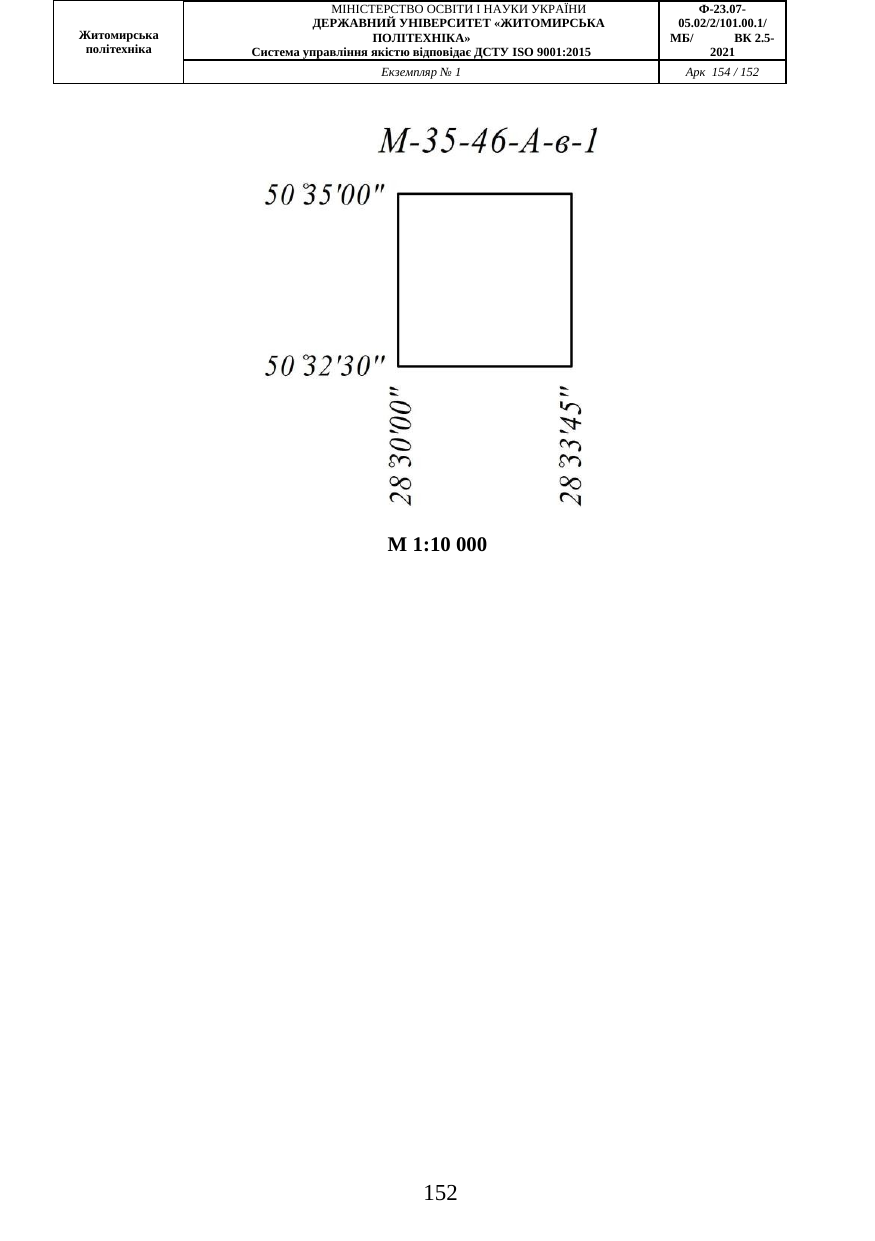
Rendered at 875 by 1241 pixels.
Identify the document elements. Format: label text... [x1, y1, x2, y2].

subtitle М 1:10 000 [203, 532, 671, 556]
picture [262, 121, 599, 508]
